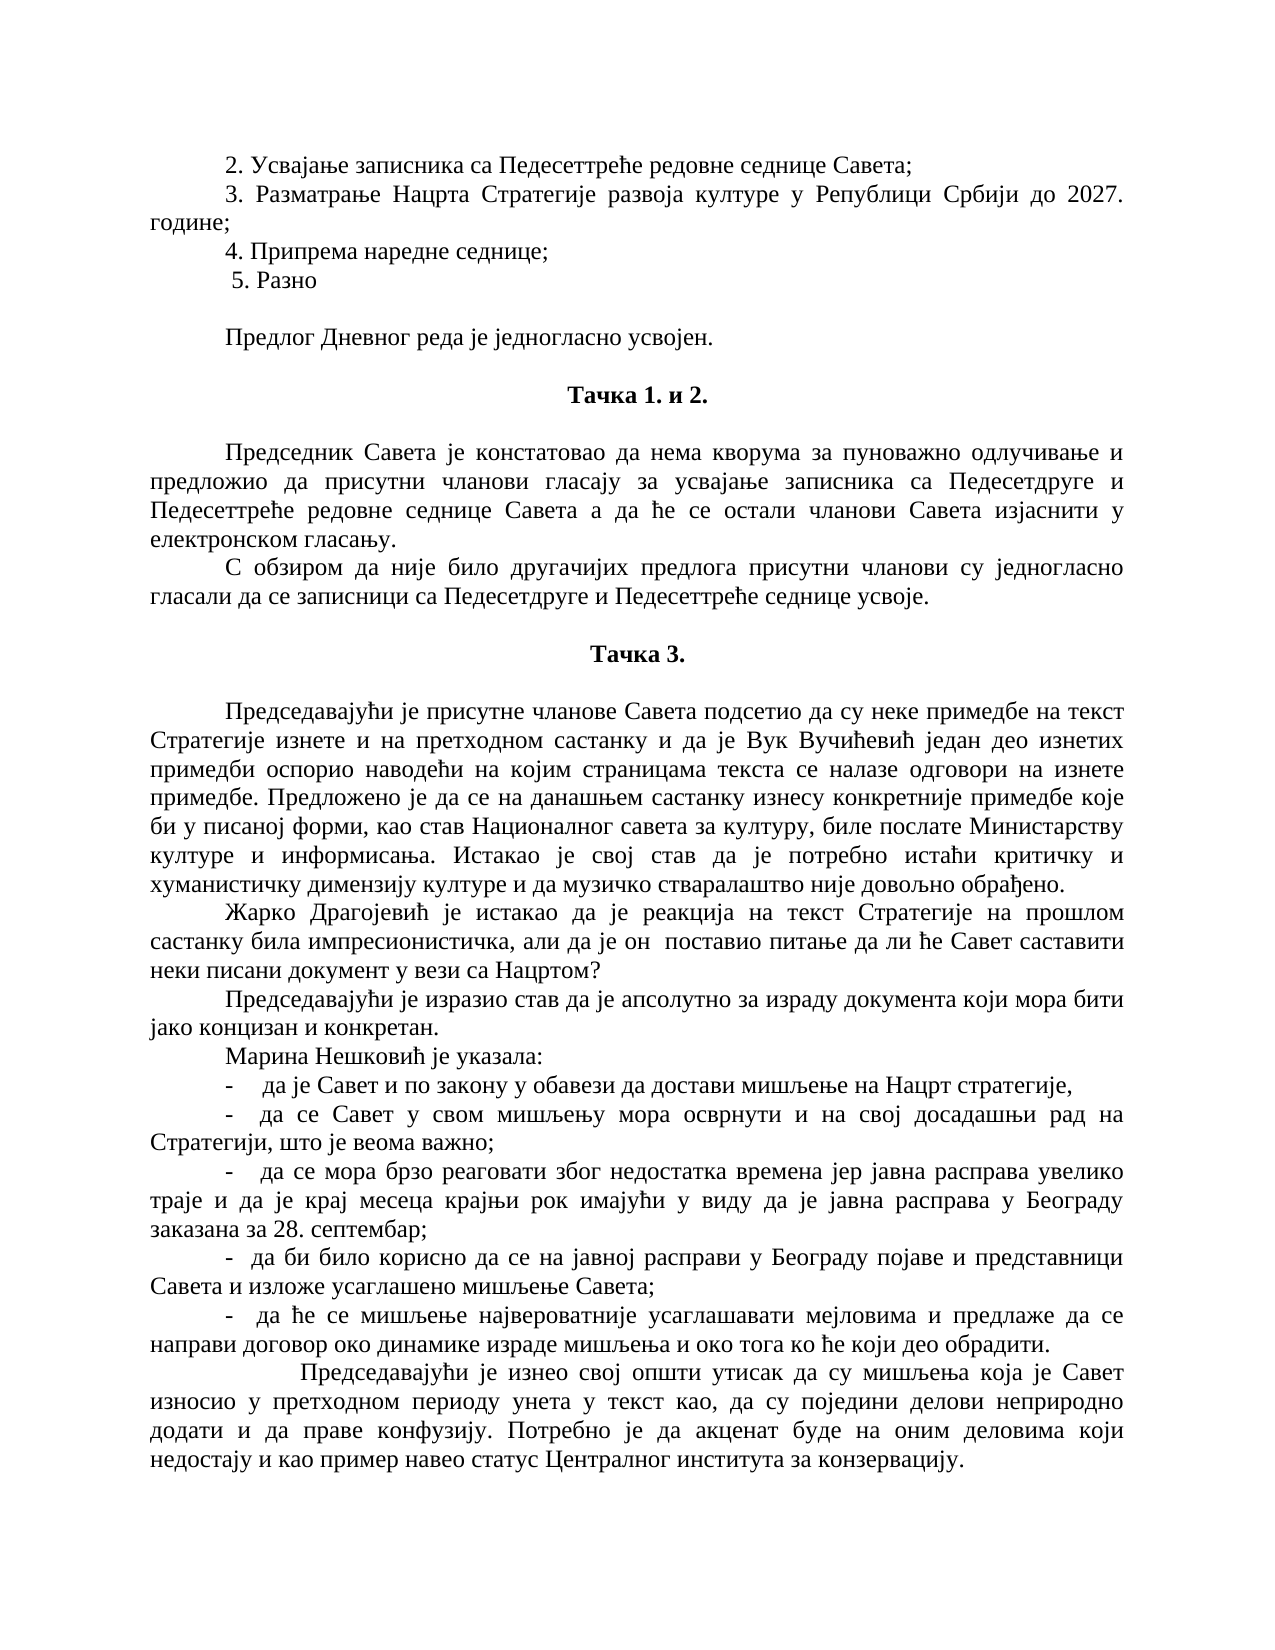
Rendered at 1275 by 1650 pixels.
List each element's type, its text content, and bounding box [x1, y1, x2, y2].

text Председник Савета је констатовао да нема кворума за пуноважно одлучивање и предложио да присутни чланови гласају за усвајање записника са Педесетдруге и Педесеттреће редовне седнице Савета а да ће се остали чланови Савета изјаснити у електронском гласању. [150, 437, 1125, 552]
list - да се мора брзо реаговати због недостатка времена јер јавна расправа увелико траје и да је крај месеца крајњи рок имајући у виду да је јавна расправа у Београду заказана за 28. септембар; [150, 1156, 1125, 1242]
text 3. Разматрање Нацрта Стратегије развоја културе у Републици Србији до 2027. године; [150, 179, 1125, 236]
text Марина Нешковић је указала: [150, 1041, 1125, 1070]
text Председавајући је присутне чланове Савета подсетио да су неке примедбе на текст Стратегије изнете и на претходном састанку и да је Вук Вучићевић један део изнетих примедби оспорио наводећи на којим страницама текста се налазе одговори на изнете примедбе. Предложено је да се на данашњем састанку изнесу конкретније примедбе које би у писаној форми, као став Националног савета за културу, биле послате Министарству културе и информисања. Истакао је свој став да је потребно истаћи критичку и хуманистичку димензију културе и да музичко стваралаштво није довољно обрађено. [150, 696, 1125, 897]
text 5. Разно [150, 265, 1125, 294]
text Председавајући је изразио став да је апсолутно за израду документа који мора бити јако концизан и конкретан. [150, 984, 1125, 1041]
text Тачка 1. и 2. [150, 380, 1125, 409]
list да је Савет и по закону у обавези да достави мишљење на Нацрт стратегије, [225, 1070, 1125, 1099]
text Председавајући је изнео свој општи утисак да су мишљења која је Савет износио у претходном периоду унета у текст као, да су поједини делови неприродно додати и да праве конфузију. Потребно је да акценат буде на оним деловима који недостају и као пример навео статус Централног института за конзервацију. [150, 1357, 1125, 1472]
text С обзиром да није било другачијих предлога присутни чланови су једногласно гласали да се записници са Педесетдруге и Педесеттреће седнице усвоје. [150, 552, 1125, 610]
text 2. Усвајање записника са Педесеттреће редовне седнице Савета; [150, 150, 1125, 179]
text Предлог Дневног реда је једногласно усвојен. [150, 322, 1125, 351]
text Тачка 3. [150, 639, 1125, 667]
list - да се Савет у свом мишљењу мора осврнути и на свој досадашњи рад на Стратегији, што је веома важно; [150, 1099, 1125, 1156]
list - да би било корисно да се на јавној расправи у Београду појаве и представници Савета и изложе усаглашено мишљење Савета; [150, 1242, 1125, 1300]
text 4. Припрема наредне седнице; [150, 236, 1125, 265]
list - да ће се мишљење највероватније усаглашавати мејловима и предлаже да се направи договор око динамике израде мишљења и око тога ко ће који део обрадити. [150, 1300, 1125, 1357]
text Жарко Драгојевић је истакао да је реакција на текст Стратегије на прошлом састанку била импресионистичка, али да је он поставио питање да ли ће Савет саставити неки писани документ у вези са Нацртом? [150, 897, 1125, 984]
